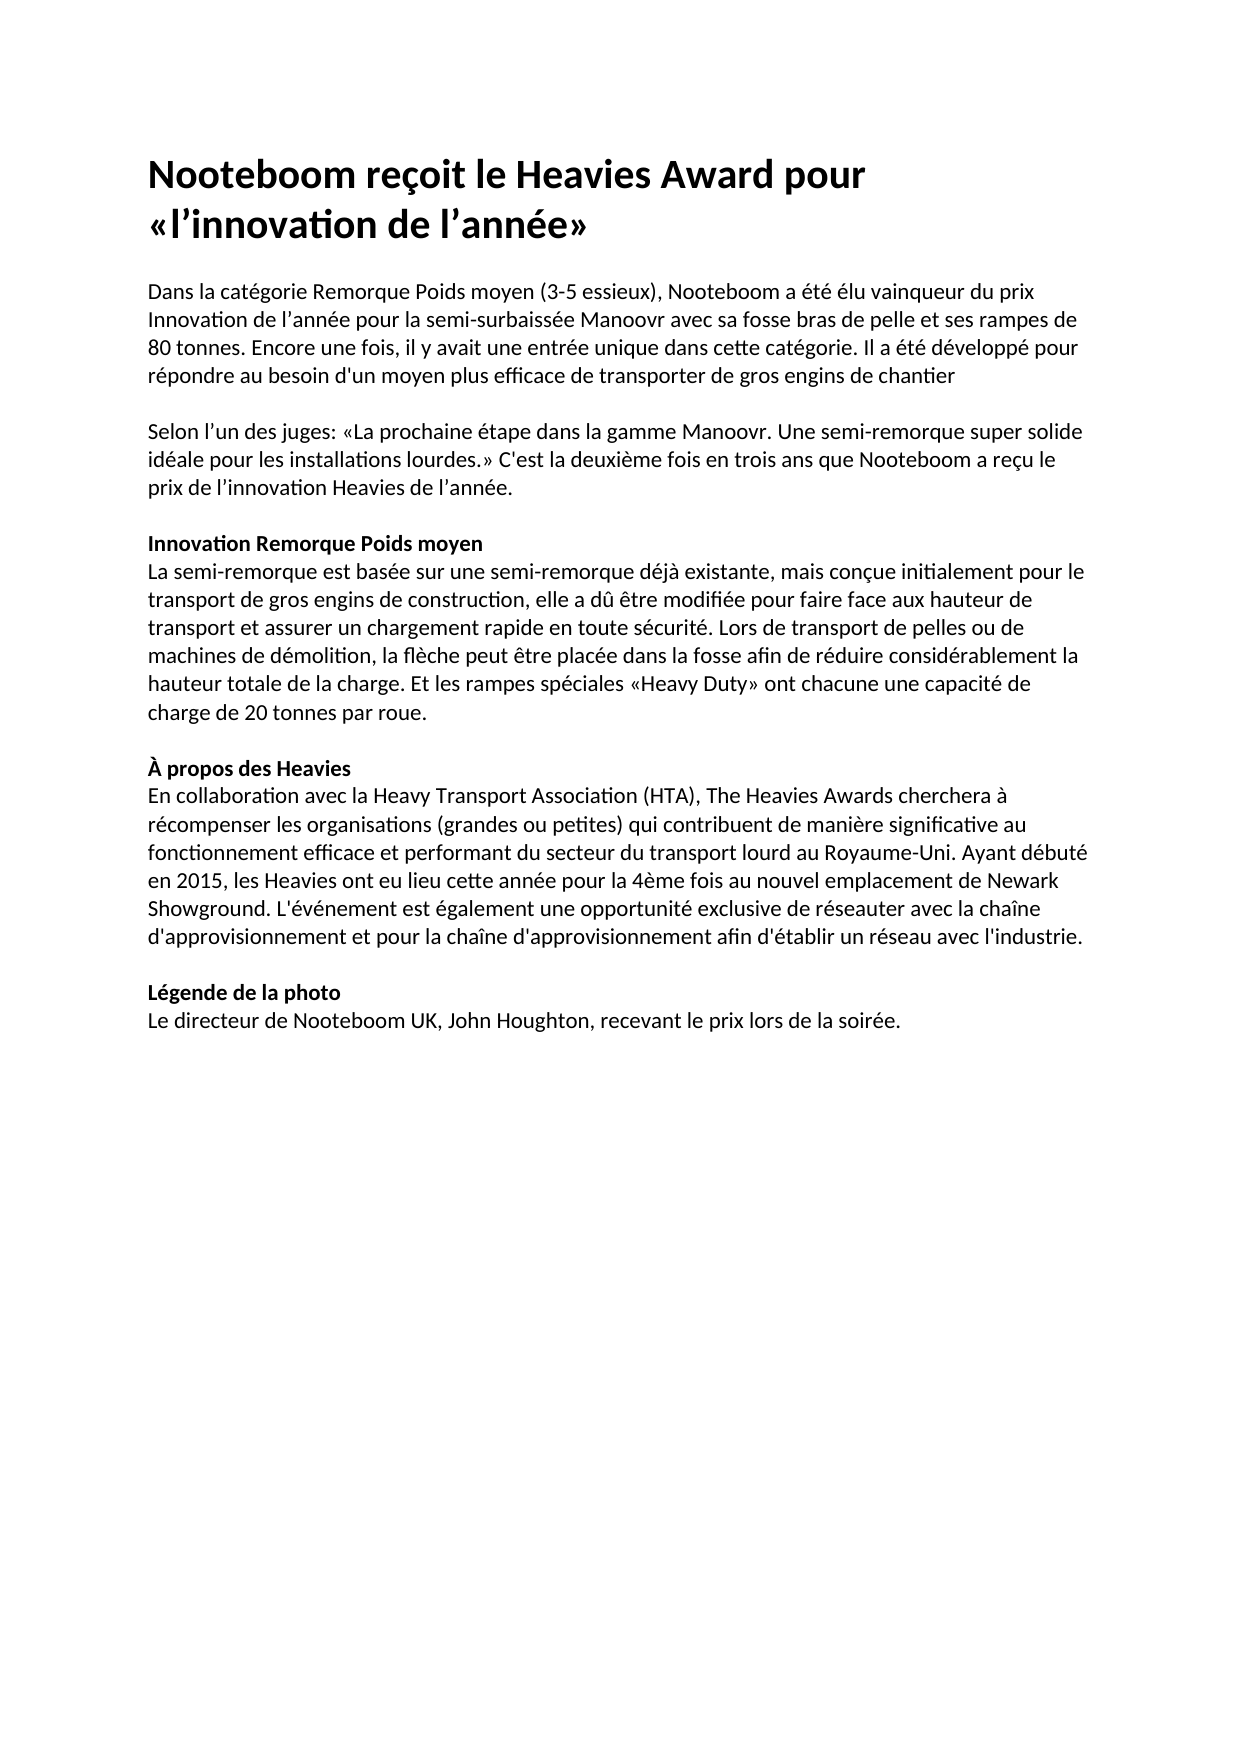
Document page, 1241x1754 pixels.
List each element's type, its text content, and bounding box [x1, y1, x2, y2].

text La semi-remorque est basée sur une semi-remorque déjà existante, mais conçue initialement pour le transport de gros engins de construction, elle a dû être modifiée pour faire face aux hauteur de transport et assurer un chargement rapide en toute sécurité. Lors de transport de pelles ou de machines de démolition, la flèche peut être placée dans la fosse afin de réduire considérablement la hauteur totale de la charge. Et les rampes spéciales «Heavy Duty» ont chacune une capacité de charge de 20 tonnes par roue. [148, 557, 1093, 726]
text Innovation Remorque Poids moyen [148, 529, 1093, 557]
text À propos des Heavies [148, 754, 1093, 782]
text Nooteboom reçoit le Heavies Award pour «l’innovation de l’année» [148, 148, 1093, 249]
text Dans la catégorie Remorque Poids moyen (3-5 essieux), Nooteboom a été élu vainqueur du prix Innovation de l’année pour la semi-surbaissée Manoovr avec sa fosse bras de pelle et ses rampes de 80 tonnes. Encore une fois, il y avait une entrée unique dans cette catégorie. Il a été développé pour répondre au besoin d'un moyen plus efficace de transporter de gros engins de chantier [148, 277, 1093, 389]
text Le directeur de Nooteboom UK, John Houghton, recevant le prix lors de la soirée. [148, 1006, 1093, 1034]
text Selon l’un des juges: «La prochaine étape dans la gamme Manoovr. Une semi-remorque super solide idéale pour les installations lourdes.» C'est la deuxième fois en trois ans que Nooteboom a reçu le prix de l’innovation Heavies de l’année. [148, 417, 1093, 501]
text En collaboration avec la Heavy Transport Association (HTA), The Heavies Awards cherchera à récompenser les organisations (grandes ou petites) qui contribuent de manière significative au fonctionnement efficace et performant du secteur du transport lourd au Royaume-Uni. Ayant débuté en 2015, les Heavies ont eu lieu cette année pour la 4ème fois au nouvel emplacement de Newark Showground. L'événement est également une opportunité exclusive de réseauter avec la chaîne d'approvisionnement et pour la chaîne d'approvisionnement afin d'établir un réseau avec l'industrie. [148, 782, 1093, 950]
text Légende de la photo [148, 978, 1093, 1006]
